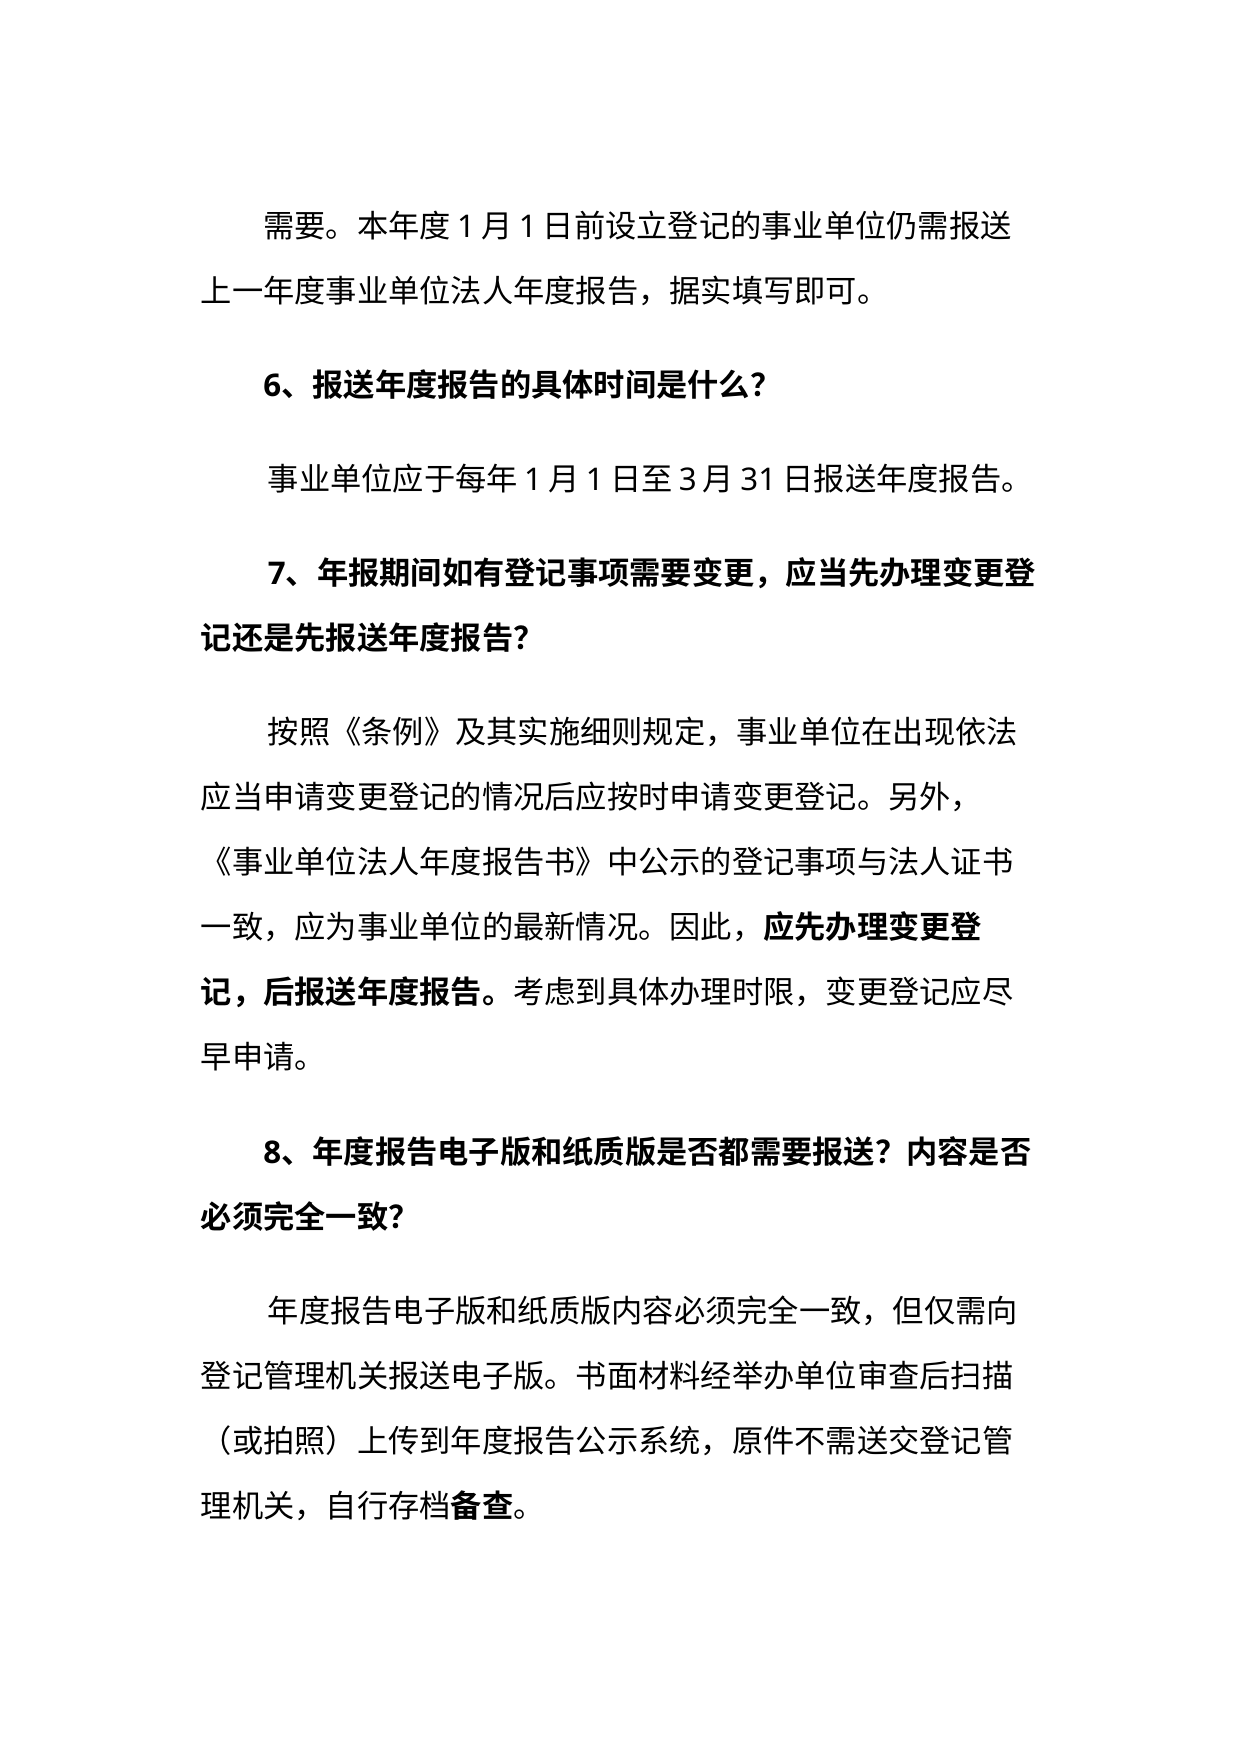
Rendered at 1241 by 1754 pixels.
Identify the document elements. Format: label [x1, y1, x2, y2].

table_header [201, 162, 1040, 1565]
